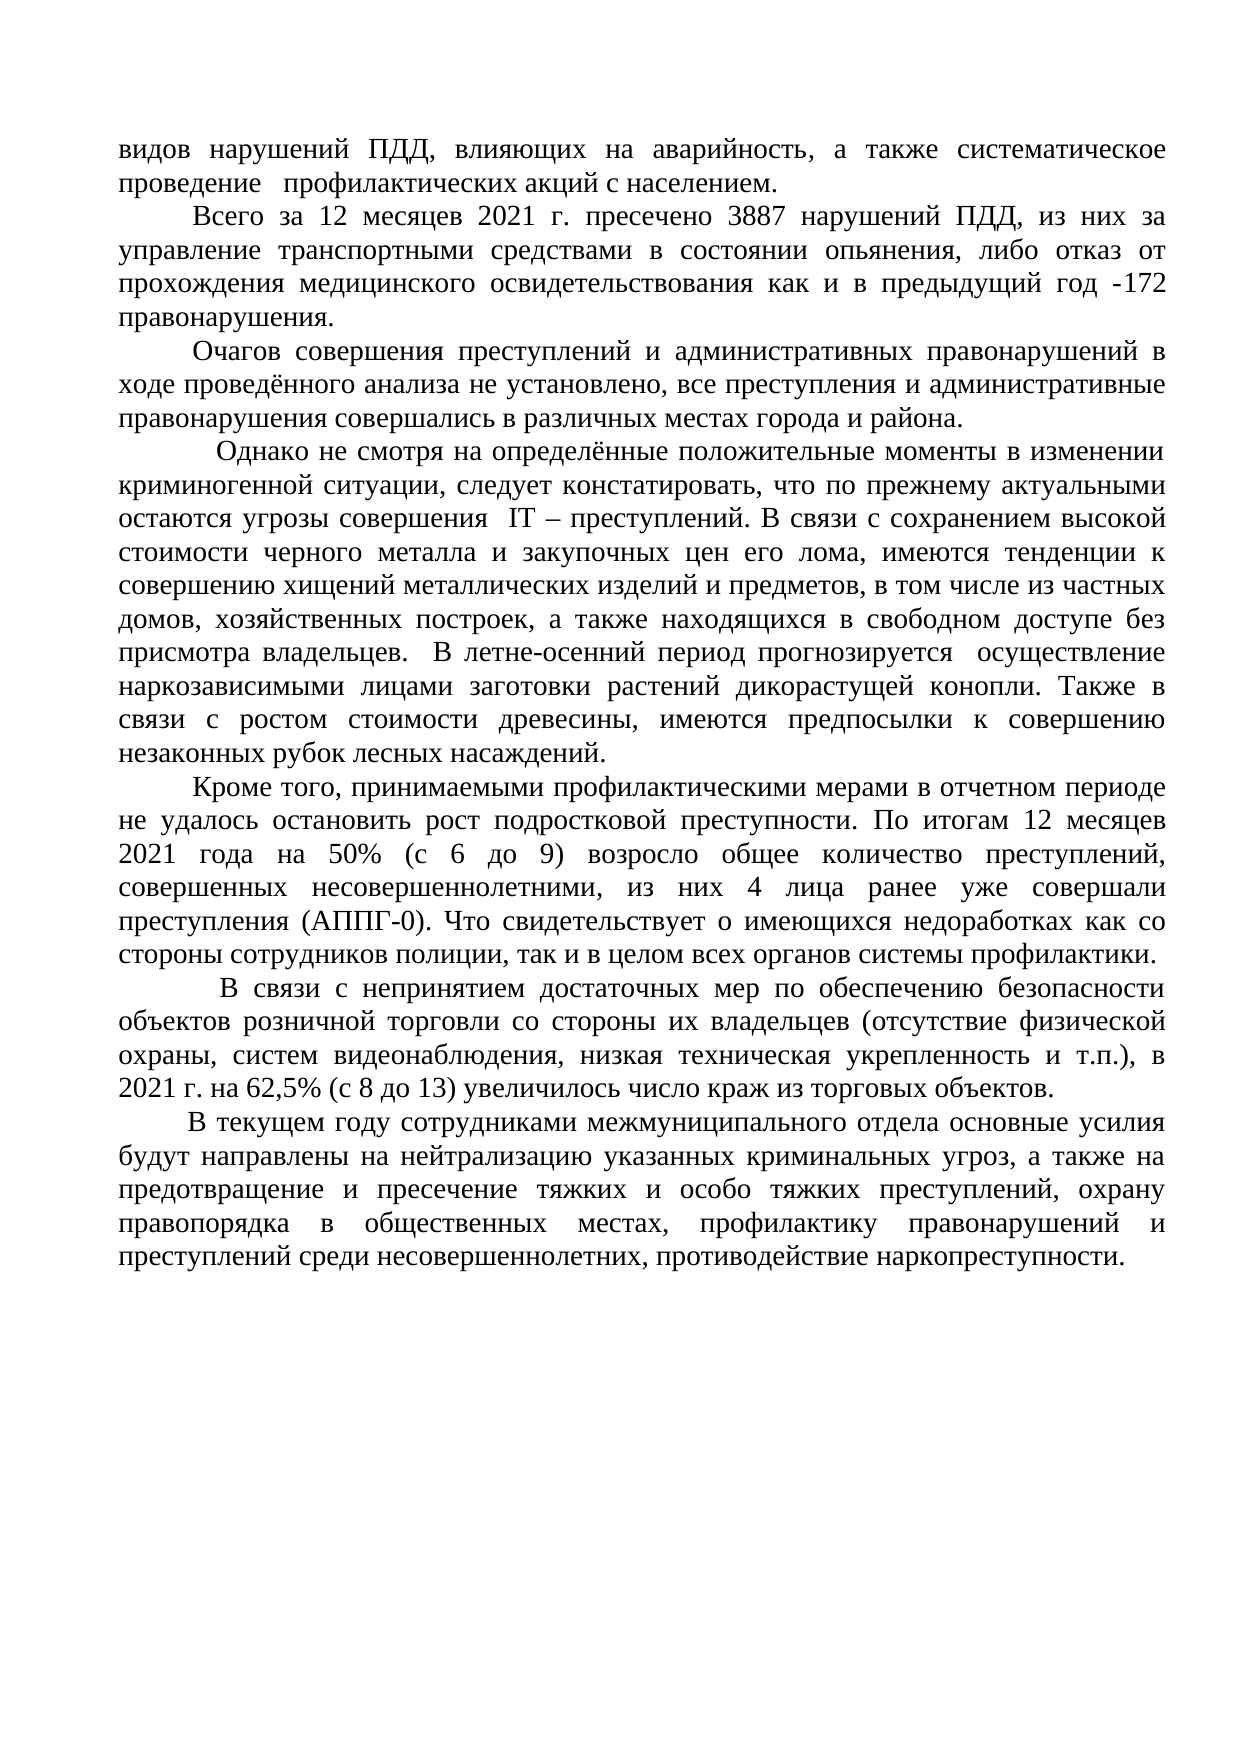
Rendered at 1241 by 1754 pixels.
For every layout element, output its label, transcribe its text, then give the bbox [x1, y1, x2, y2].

text Кроме того, принимаемыми профилактическими мерами в отчетном периоде не удалось остановить рост подростковой преступности. По итогам 12 месяцев 2021 года на 50% (с 6 до 9) возросло общее количество преступлений, совершенных несовершеннолетними, из них 4 лица ранее уже совершали преступления (АППГ-0). Что свидетельствует о имеющихся недоработках как со стороны сотрудников полиции, так и в целом всех органов системы профилактики. [118, 769, 1167, 970]
text В связи с непринятием достаточных мер по обеспечению безопасности объектов розничной торговли со стороны их владельцев (отсутствие физической охраны, систем видеонаблюдения, низкая техническая укрепленность и т.п.), в 2021 г. на 62,5% (с 8 до 13) увеличилось число краж из торговых объектов. [118, 970, 1167, 1104]
text Очагов совершения преступлений и административных правонарушений в ходе проведённого анализа не установлено, все преступления и административные правонарушения совершались в различных местах города и района. [118, 333, 1167, 433]
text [118, 131, 1167, 198]
text Однако не смотря на определённые положительные моменты в изменении криминогенной ситуации, следует констатировать, что по прежнему актуальными остаются угрозы совершения IT – преступлений. В связи с сохранением высокой стоимости черного металла и закупочных цен его лома, имеются тенденции к совершению хищений металлических изделий и предметов, в том числе из частных домов, хозяйственных построек, а также находящихся в свободном доступе без присмотра владельцев. В летне-осенний период прогнозируется осуществление наркозависимыми лицами заготовки растений дикорастущей конопли. Также в связи с ростом стоимости древесины, имеются предпосылки к совершению незаконных рубок лесных насаждений. [118, 433, 1167, 769]
text В текущем году сотрудниками межмуниципального отдела основные усилия будут направлены на нейтрализацию указанных криминальных угроз, а также на предотвращение и пресечение тяжких и особо тяжких преступлений, охрану правопорядка в общественных местах, профилактику правонарушений и преступлений среди несовершеннолетних, противодействие наркопреступности. [118, 1104, 1167, 1272]
text Всего за 12 месяцев 2021 г. пресечено 3887 нарушений ПДД, из них за управление транспортными средствами в состоянии опьянения, либо отказ от прохождения медицинского освидетельствования как и в предыдущий год -172 правонарушения. [118, 198, 1167, 333]
